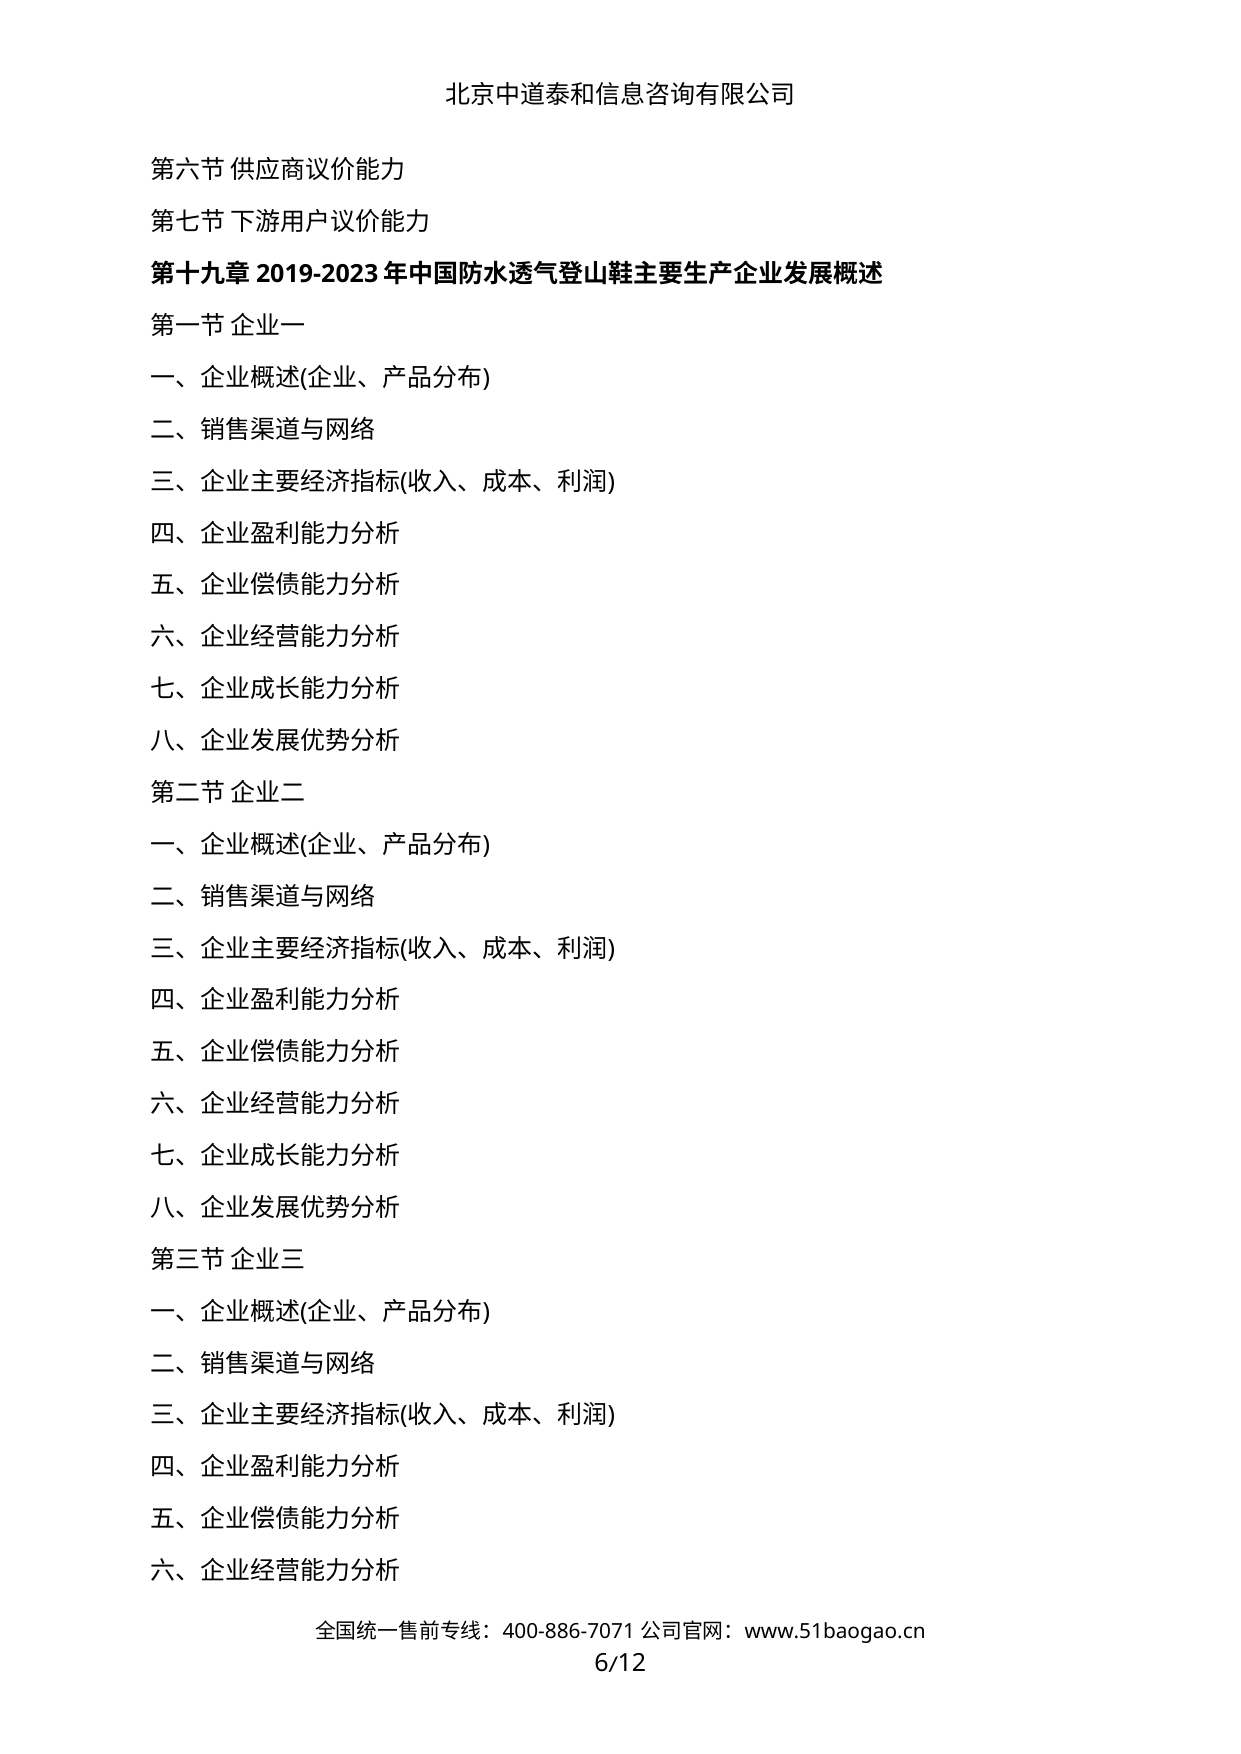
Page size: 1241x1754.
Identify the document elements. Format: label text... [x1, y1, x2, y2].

text 三、企业主要经济指标(收入、成本、利润) [150, 928, 1090, 964]
text 七、企业成长能力分析 [150, 669, 1090, 705]
text 第二节 企业二 [150, 772, 1090, 809]
text 六、企业经营能力分析 [150, 1084, 1090, 1120]
text 第七节 下游用户议价能力 [150, 202, 1090, 238]
text 二、销售渠道与网络 [150, 876, 1090, 912]
text 第六节 供应商议价能力 [150, 150, 1090, 186]
text 四、企业盈利能力分析 [150, 980, 1090, 1016]
text 二、销售渠道与网络 [150, 409, 1090, 446]
text 八、企业发展优势分析 [150, 1187, 1090, 1224]
text 二、销售渠道与网络 [150, 1343, 1090, 1379]
text 一、企业概述(企业、产品分布) [150, 1291, 1090, 1327]
text 第三节 企业三 [150, 1239, 1090, 1276]
text 一、企业概述(企业、产品分布) [150, 357, 1090, 394]
text 七、企业成长能力分析 [150, 1136, 1090, 1172]
text 第一节 企业一 [150, 306, 1090, 342]
text 八、企业发展优势分析 [150, 721, 1090, 757]
text 四、企业盈利能力分析 [150, 1447, 1090, 1483]
text 五、企业偿债能力分析 [150, 1499, 1090, 1535]
text 五、企业偿债能力分析 [150, 1032, 1090, 1068]
text 六、企业经营能力分析 [150, 617, 1090, 653]
text 三、企业主要经济指标(收入、成本、利润) [150, 1395, 1090, 1431]
text 四、企业盈利能力分析 [150, 513, 1090, 549]
text 三、企业主要经济指标(收入、成本、利润) [150, 461, 1090, 497]
text 六、企业经营能力分析 [150, 1551, 1090, 1587]
text 第十九章 2019-2023年中国防水透气登山鞋主要生产企业发展概述 [150, 254, 1090, 290]
text 五、企业偿债能力分析 [150, 565, 1090, 601]
text 一、企业概述(企业、产品分布) [150, 824, 1090, 861]
